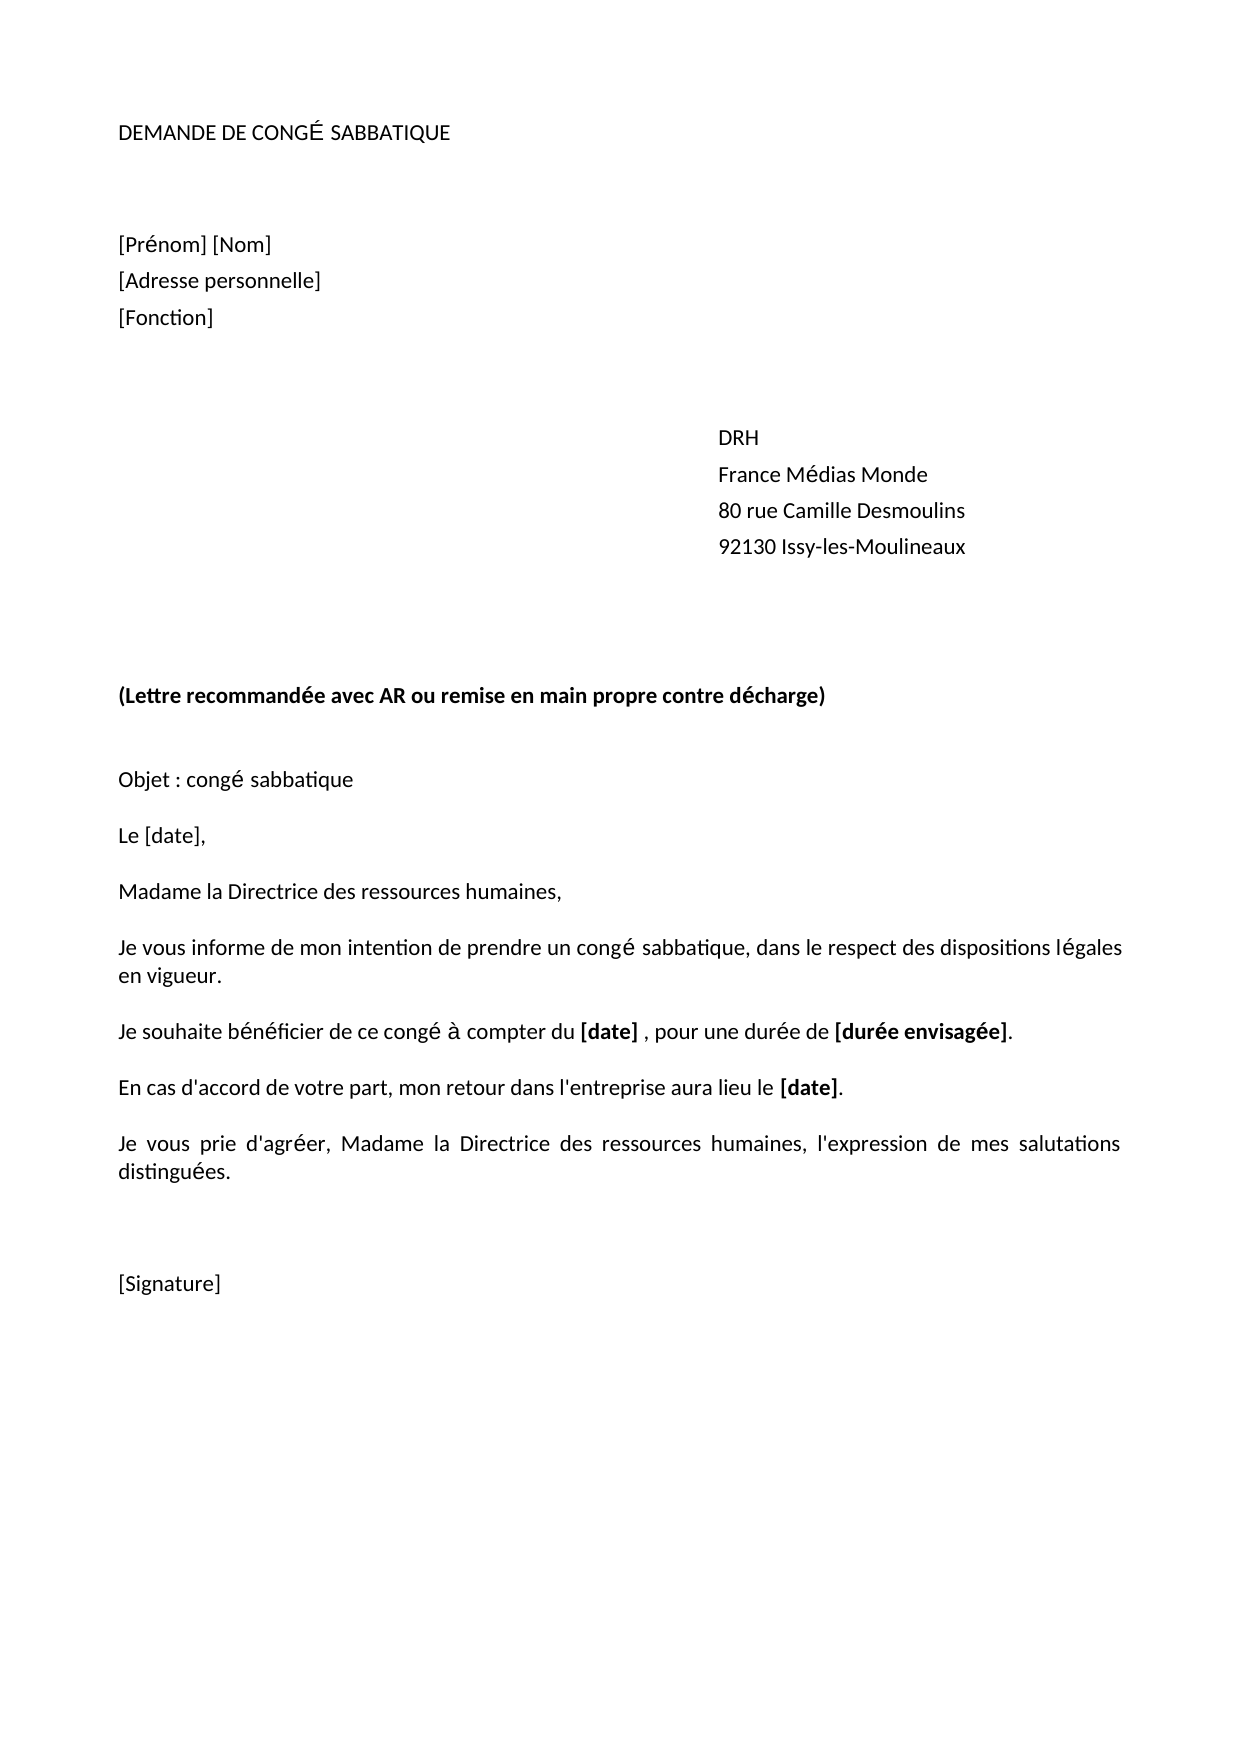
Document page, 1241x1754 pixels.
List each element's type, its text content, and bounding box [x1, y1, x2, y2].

text DEMANDE DE CONGÉ SABBATIQUE [118, 118, 1122, 146]
text (Lettre recommandée avec AR ou remise en main propre contre décharge) [118, 681, 1122, 709]
text [Prénom] [Nom] [118, 230, 1122, 258]
text [Signature] [118, 1269, 1122, 1297]
text Je souhaite bénéficier de ce congé à compter du [date] , pour une durée de [durée envisagée]. [118, 1017, 1122, 1045]
text 80 rue Camille Desmoulins [718, 496, 1122, 524]
text Je vous informe de mon intention de prendre un congé sabbatique, dans le respect des dispositions légales en vigueur. [118, 933, 1122, 989]
text [Adresse personnelle] [118, 267, 1122, 294]
text Je vous prie d'agréer, Madame la Directrice des ressources humaines, l'expression de mes salutations distinguées. [118, 1129, 1122, 1185]
text Objet : congé sabbatique [118, 765, 1122, 793]
text Madame la Directrice des ressources humaines, [118, 877, 1122, 905]
text France Médias Monde [718, 460, 1122, 488]
text 92130 Issy-les-Moulineaux [718, 532, 1122, 560]
text Le [date], [118, 821, 1122, 849]
text DRH [718, 423, 1122, 451]
text [Fonction] [118, 303, 1122, 331]
text En cas d'accord de votre part, mon retour dans l'entreprise aura lieu le [date]. [118, 1073, 1122, 1101]
